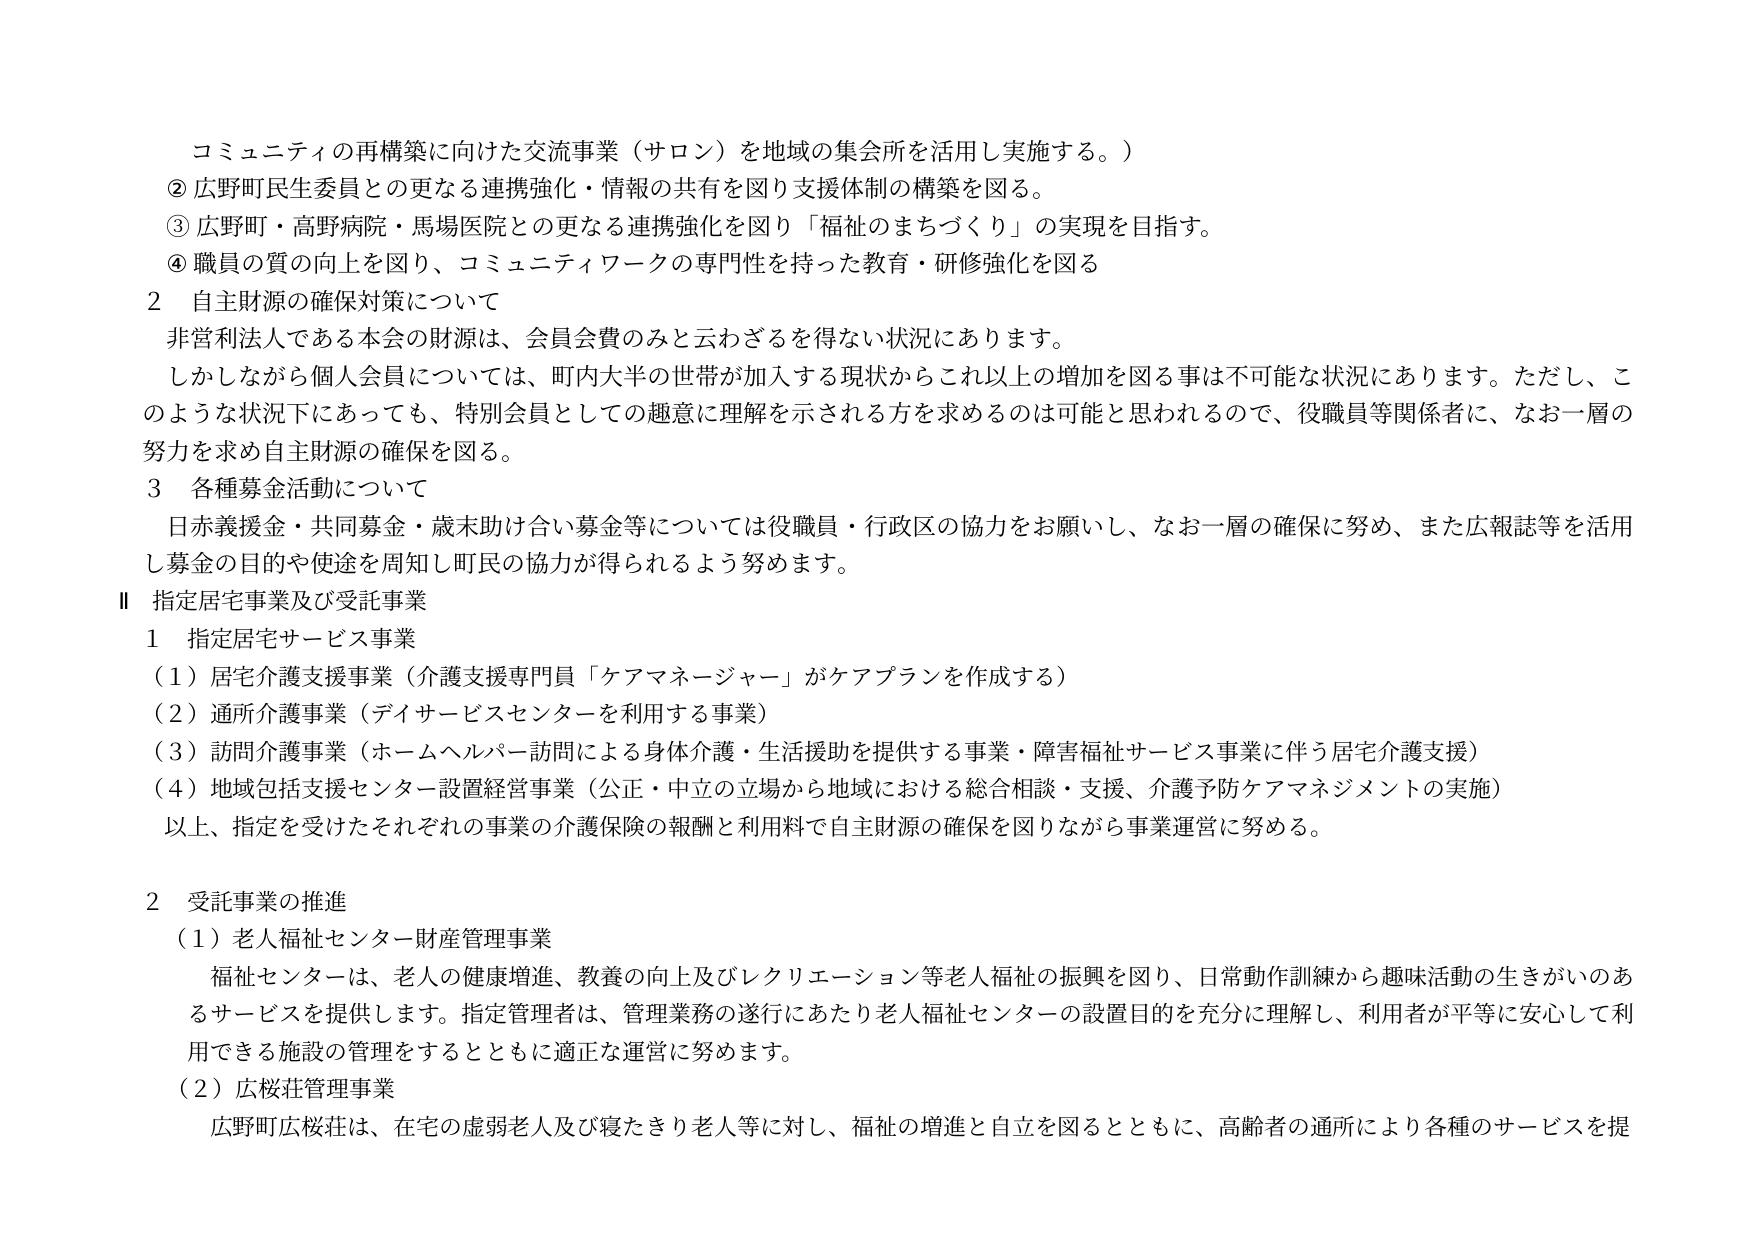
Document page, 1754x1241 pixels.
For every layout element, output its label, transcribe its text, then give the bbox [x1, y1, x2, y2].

text ③ 広野町・高野病院・馬場医院との更なる連携強化を図り「福祉のまちづくり」の実現を目指す。 [118, 206, 1636, 244]
text １ 指定居宅サービス事業 [118, 619, 1636, 656]
text ２ 自主財源の確保対策について [118, 281, 1636, 319]
text （２）広桜荘管理事業 [166, 1069, 1636, 1106]
text 以上、指定を受けたそれぞれの事業の介護保険の報酬と利用料で自主財源の確保を図りながら事業運営に努める。 [118, 806, 1636, 844]
text （３）訪問介護事業（ホームヘルパー訪問による身体介護・生活援助を提供する事業・障害福祉サービス事業に伴う居宅介護支援） [118, 731, 1636, 769]
text Ⅱ 指定居宅事業及び受託事業 [118, 581, 1636, 619]
text 非営利法人である本会の財源は、会員会費のみと云わざるを得ない状況にあります。 [118, 319, 1636, 356]
text （１）老人福祉センター財産管理事業 [118, 919, 1636, 956]
text （１）居宅介護支援事業（介護支援専門員「ケアマネージャー」がケアプランを作成する） [118, 656, 1636, 694]
text コミュニティの再構築に向けた交流事業（サロン）を地域の集会所を活用し実施する。） [142, 131, 1636, 169]
text 日赤義援金・共同募金・歳末助け合い募金等については役職員・行政区の協力をお願いし、なお一層の確保に努め、また広報誌等を活用し募金の目的や使途を周知し町民の協力が得られるよう努めます。 [118, 506, 1636, 581]
text ３ 各種募金活動について [118, 469, 1636, 506]
text ④ 職員の質の向上を図り、コミュニティワークの専門性を持った教育・研修強化を図る [118, 244, 1636, 281]
text ② 広野町民生委員との更なる連携強化・情報の共有を図り支援体制の構築を図る。 [118, 169, 1636, 206]
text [118, 1106, 1636, 1144]
text （４）地域包括支援センター設置経営事業（公正・中立の立場から地域における総合相談・支援、介護予防ケアマネジメントの実施） [118, 769, 1636, 806]
text しかしながら個人会員については、町内大半の世帯が加入する現状からこれ以上の増加を図る事は不可能な状況にあります。ただし、このような状況下にあっても、特別会員としての趣意に理解を示される方を求めるのは可能と思われるので、役職員等関係者に、なお一層の努力を求め自主財源の確保を図る。 [118, 356, 1636, 469]
text ２ 受託事業の推進 [118, 881, 1636, 919]
text 福祉センターは、老人の健康増進、教養の向上及びレクリエーション等老人福祉の振興を図り、日常動作訓練から趣味活動の生きがいのあるサービスを提供します。指定管理者は、管理業務の遂行にあたり老人福祉センターの設置目的を充分に理解し、利用者が平等に安心して利用できる施設の管理をするとともに適正な運営に努めます。 [118, 956, 1636, 1069]
text （２）通所介護事業（デイサービスセンターを利用する事業） [118, 694, 1636, 731]
